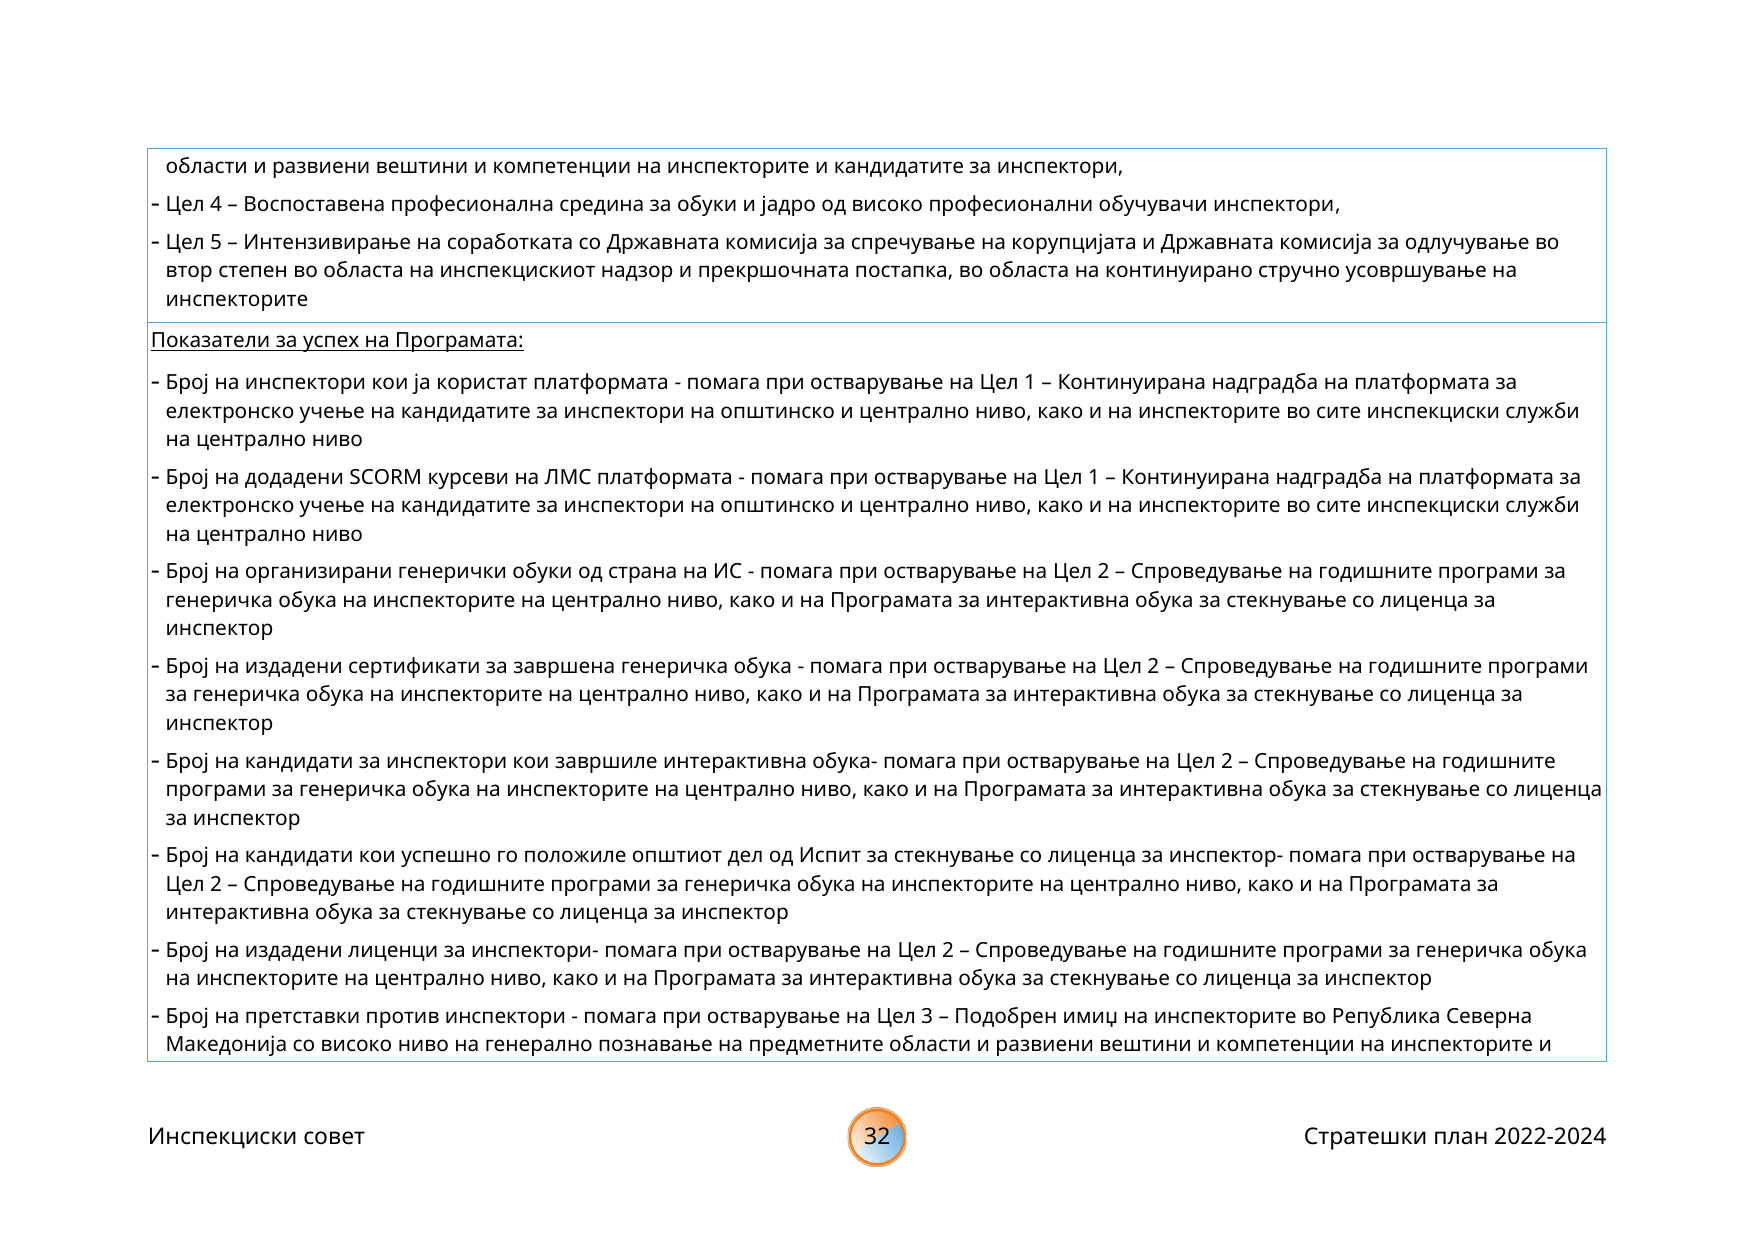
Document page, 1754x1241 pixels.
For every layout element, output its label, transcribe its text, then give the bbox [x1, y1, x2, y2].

picture [847, 1107, 907, 1167]
